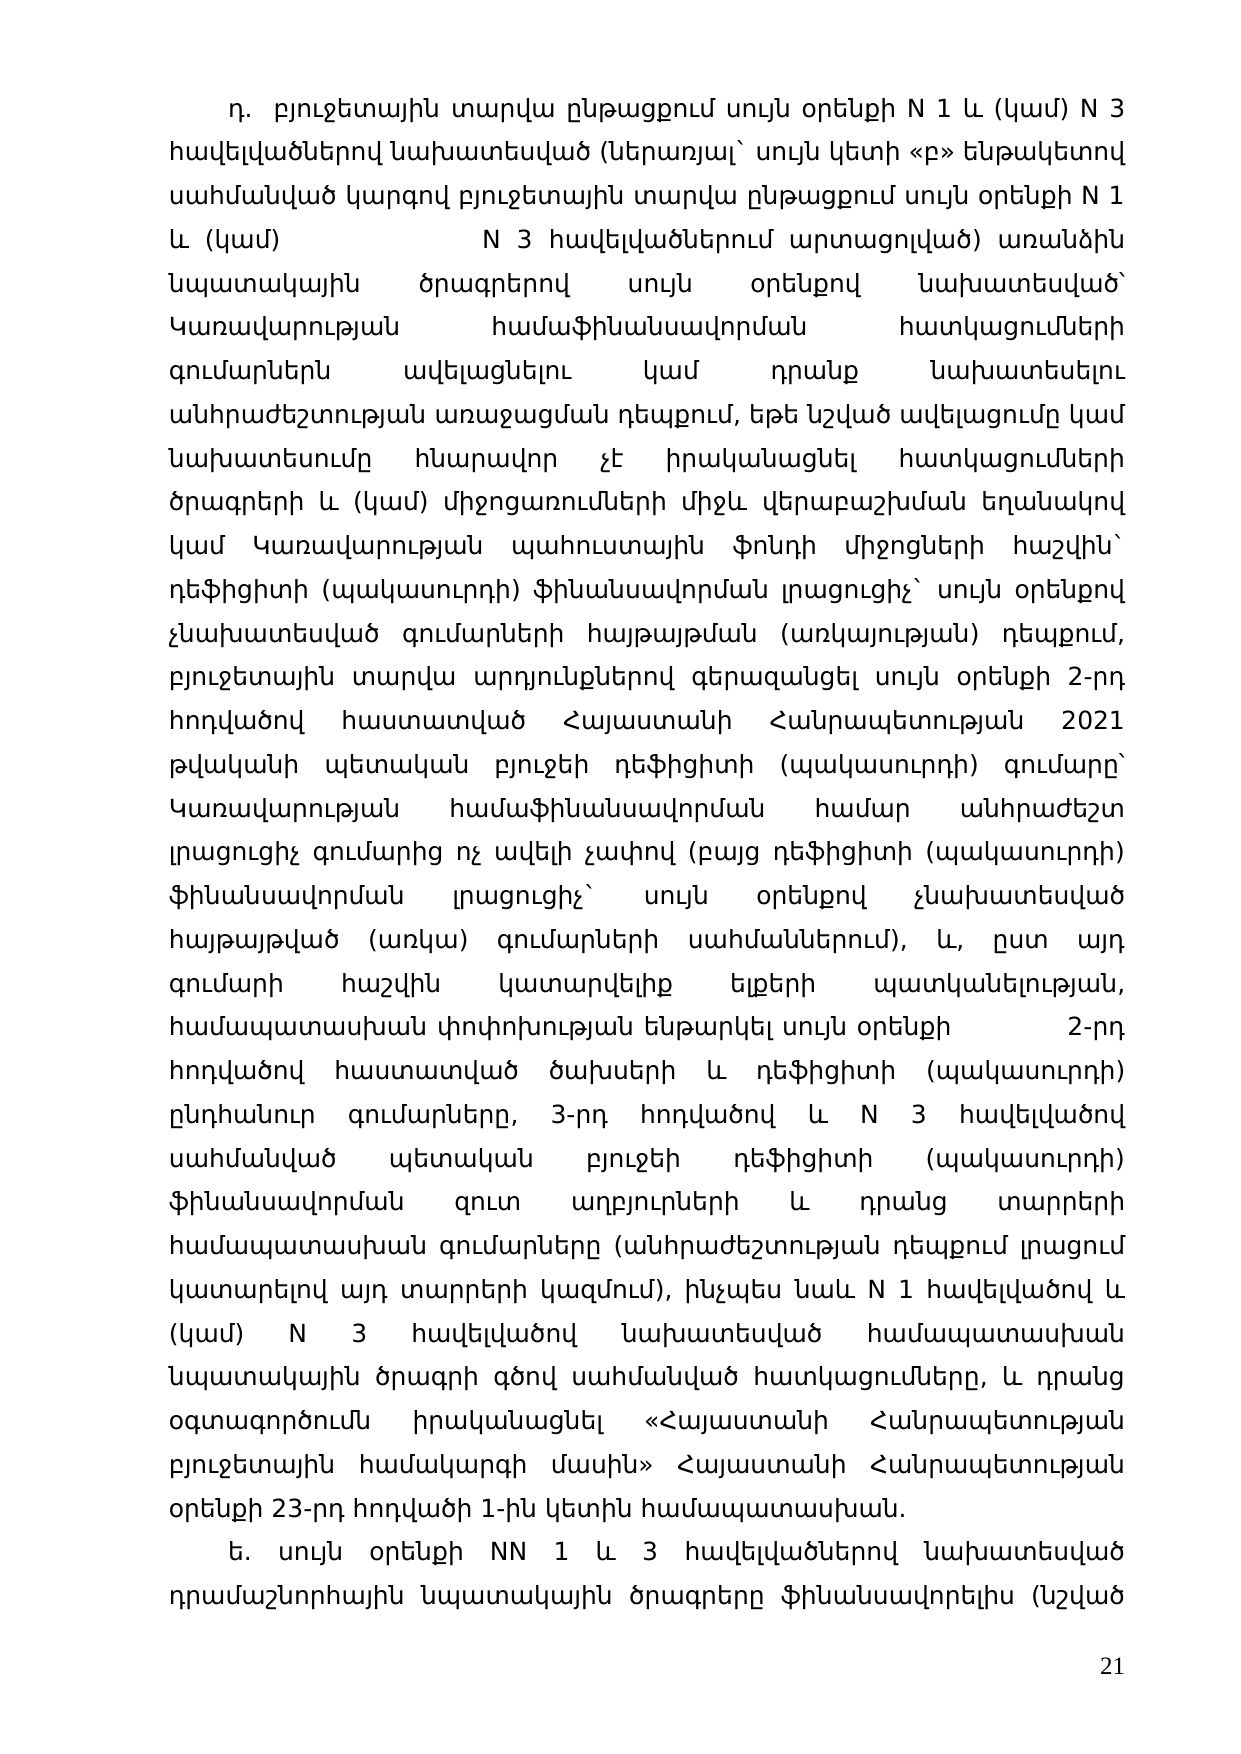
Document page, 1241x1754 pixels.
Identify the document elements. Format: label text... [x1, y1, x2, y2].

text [169, 1537, 1125, 1610]
text դ. բյուջետային տարվա ընթացքում սույն օրենքի N 1 և (կամ) N 3 հավելվածներով նախատեսված (ներառյալ` սույն կետի «բ» ենթակետով սահմանված կարգով բյուջետային տարվա ընթացքում սույն օրենքի N 1 և (կամ) N 3 հավելվածներում արտացոլված) առանձին նպատակային ծրագրերով սույն օրենքով նախատեսված՝ Կառավարության համաֆինանսավորման հատկացումների գումարներն ավելացնելու կամ դրանք նախատեսելու անհրաժեշտության առաջացման դեպքում, եթե նշված ավելացումը կամ նախատեսումը հնարավոր չէ իրականացնել հատկացումների ծրագրերի և (կամ) միջոցառումների միջև վերաբաշխման եղանակով կամ Կառավարության պահուստային ֆոնդի միջոցների հաշվին` դեֆիցիտի (պակասուրդի) ֆինանսավորման լրացուցիչ` սույն օրենքով չնախատեսված գումարների հայթայթման (առկայության) դեպքում, բյուջետային տարվա արդյունքներով գերազանցել սույն օրենքի 2-րդ հոդվածով հաստատված Հայաստանի Հանրապետության 2021 թվականի պետական բյուջեի դեֆիցիտի (պակասուրդի) գումարը՝ Կառավարության համաֆինանսավորման համար անհրաժեշտ լրացուցիչ գումարից ոչ ավելի չափով (բայց դեֆիցիտի (պակասուրդի) ֆինանսավորման լրացուցիչ` սույն օրենքով չնախատեսված հայթայթված (առկա) գումարների սահմաններում), և, ըստ այդ գումարի հաշվին կատարվելիք ելքերի պատկանելության, համապատասխան փոփոխության ենթարկել սույն օրենքի 2-րդ հոդվածով հաստատված ծախսերի և դեֆիցիտի (պակասուրդի) ընդհանուր գումարները, 3-րդ հոդվածով և N 3 հավելվածով սահմանված պետական բյուջեի դեֆիցիտի (պակասուրդի) ֆինանսավորման զուտ աղբյուրների և դրանց տարրերի համապատասխան գումարները (անհրաժեշտության դեպքում լրացում կատարելով այդ տարրերի կազմում), ինչպես նաև N 1 հավելվածով և (կամ) N 3 հավելվածով նախատեսված համապատասխան նպատակային ծրագրի գծով սահմանված հատկացումները, և դրանց օգտագործումն իրականացնել «Հայաստանի Հանրապետության բյուջետային համակարգի մասին» Հայաստանի Հանրապետության օրենքի 23-րդ հոդվածի 1-ին կետին համապատասխան. [169, 94, 1125, 1523]
